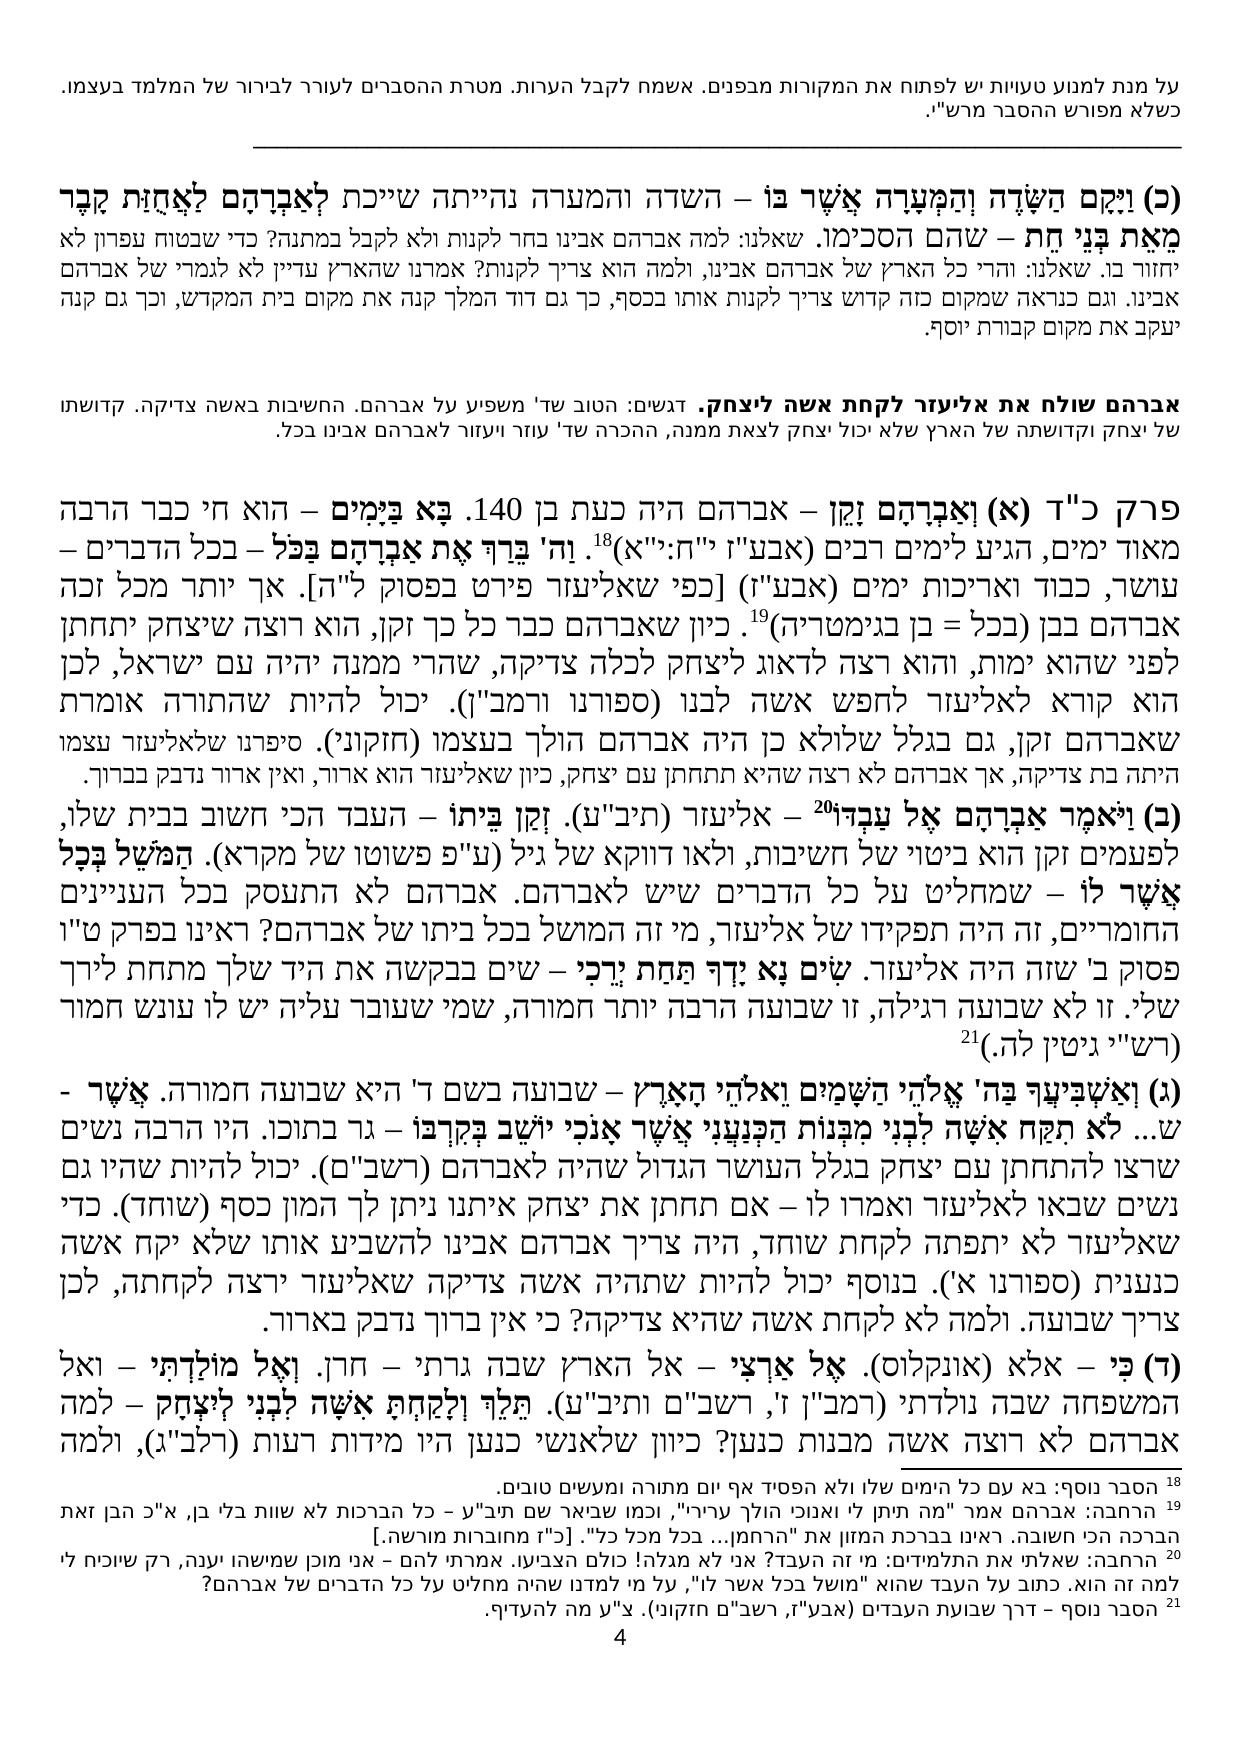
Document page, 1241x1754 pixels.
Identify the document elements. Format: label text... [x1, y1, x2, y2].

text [59, 1345, 1181, 1460]
text (ג) וְאַשְׁבִּיעֲךָ בַּה' אֱלֹהֵי הַשָּׁמַיִם וֵאלֹהֵי הָאָרֶץ – שבועה בשם ד' היא שבועה חמורה. אֲשֶׁר - ש... לֹא תִקַּח אִשָּׁה לִבְנִי מִבְּנוֹת הַכְּנַעֲנִי אֲשֶׁר אָנֹכִי יוֹשֵׁב בְּקִרְבּוֹ – גר בתוכו. היו הרבה נשים שרצו להתחתן עם יצחק בגלל העושר הגדול שהיה לאברהם (רשב"ם). יכול להיות שהיו גם נשים שבאו לאליעזר ואמרו לו – אם תחתן את יצחק איתנו ניתן לך המון כסף (שוחד). כדי שאליעזר לא יתפתה לקחת שוחד, היה צריך אברהם אבינו להשביע אותו שלא יקח אשה כנענית (ספורנו א'). בנוסף יכול להיות שתהיה אשה צדיקה שאליעזר ירצה לקחתה, לכן צריך שבועה. ולמה לא לקחת אשה שהיא צדיקה? כי אין ברוך נדבק בארור. [59, 1070, 1181, 1338]
text אברהם שולח את אליעזר לקחת אשה ליצחק. דגשים: הטוב שד' משפיע על אברהם. החשיבות באשה צדיקה. קדושתו של יצחק וקדושתה של הארץ שלא יכול יצחק לצאת ממנה, ההכרה שד' עוזר ויעזור לאברהם אבינו בכל. [59, 391, 1181, 442]
text פרק כ"ד (א) וְאַבְרָהָם זָקֵן – אברהם היה כעת בן 140. בָּא בַּיָּמִים – הוא חי כבר הרבה מאוד ימים, הגיע לימים רבים (אבע"ז י"ח:י"א). וַה' בֵּרַךְ אֶת אַבְרָהָם בַּכֹּל – בכל הדברים – עושר, כבוד ואריכות ימים (אבע"ז) [כפי שאליעזר פירט בפסוק ל"ה]. אך יותר מכל זכה אברהם בבן (בכל = בן בגימטריה). כיון שאברהם כבר כל כך זקן, הוא רוצה שיצחק יתחתן לפני שהוא ימות, והוא רצה לדאוג ליצחק לכלה צדיקה, שהרי ממנה יהיה עם ישראל, לכן הוא קורא לאליעזר לחפש אשה לבנו (ספורנו ורמב"ן). יכול להיות שהתורה אומרת שאברהם זקן, גם בגלל שלולא כן היה אברהם הולך בעצמו (חזקוני). סיפרנו שלאליעזר עצמו היתה בת צדיקה, אך אברהם לא רצה שהיא תתחתן עם יצחק, כיון שאליעזר הוא ארור, ואין ארור נדבק בברוך. [59, 449, 1181, 789]
text (כ) וַיָּקָם הַשָּׂדֶה וְהַמְּעָרָה אֲשֶׁר בּוֹ – השדה והמערה נהייתה שייכת לְאַבְרָהָם לַאֲחֻזַּת קָבֶר מֵאֵת בְּנֵי חֵת – שהם הסכימו. שאלנו: למה אברהם אבינו בחר לקנות ולא לקבל במתנה? כדי שבטוח עפרון לא יחזור בו. שאלנו: והרי כל הארץ של אברהם אבינו, ולמה הוא צריך לקנות? אמרנו שהארץ עדיין לא לגמרי של אברהם אבינו. וגם כנראה שמקום כזה קדוש צריך לקנות אותו בכסף, כך גם דוד המלך קנה את מקום בית המקדש, וכך גם קנה יעקב את מקום קבורת יוסף. [59, 178, 1181, 341]
text (ב) וַיֹּאמֶר אַבְרָהָם אֶל עַבְדּוֹ – אליעזר (תיב"ע). זְקַן בֵּיתוֹ – העבד הכי חשוב בבית שלו, לפעמים זקן הוא ביטוי של חשיבות, ולאו דווקא של גיל (ע"פ פשוטו של מקרא). הַמֹּשֵׁל בְּכָל אֲשֶׁר לוֹ – שמחליט על כל הדברים שיש לאברהם. אברהם לא התעסק בכל העניינים החומריים, זה היה תפקידו של אליעזר, מי זה המושל בכל ביתו של אברהם? ראינו בפרק ט"ו פסוק ב' שזה היה אליעזר. שִׂים נָא יָדְךָ תַּחַת יְרֵכִי – שים בבקשה את היד שלך מתחת לירך שלי. זו לא שבועה רגילה, זו שבועה הרבה יותר חמורה, שמי שעובר עליה יש לו עונש חמור (רש"י גיטין לה.) [59, 796, 1181, 1064]
